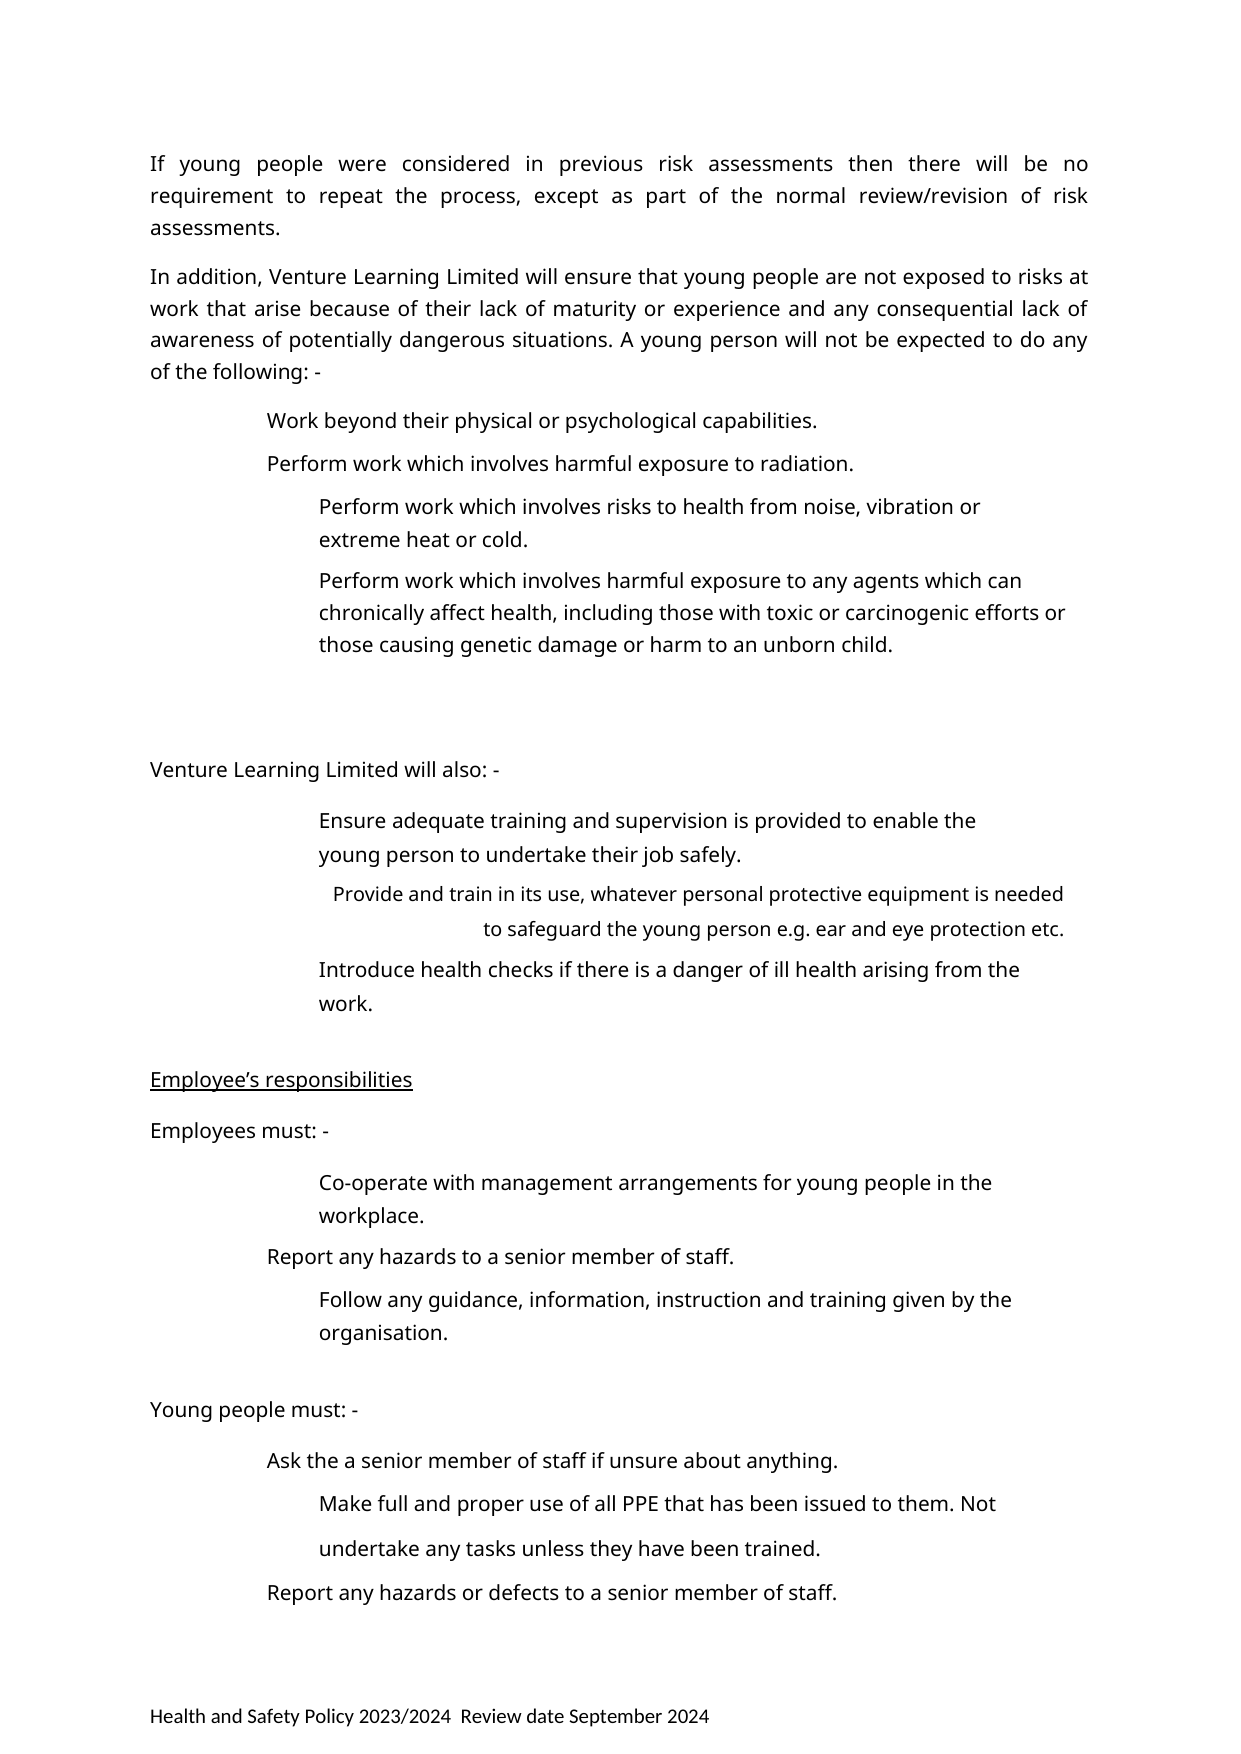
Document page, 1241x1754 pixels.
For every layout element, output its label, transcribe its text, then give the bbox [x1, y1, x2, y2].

text Provide and train in its use, whatever personal protective equipment is needed to safeguard the young person e.g. ear and eye protection etc. [319, 881, 1064, 943]
text Follow any guidance, information, instruction and training given by the organisation. [319, 1285, 1062, 1347]
text Employees must: - [150, 1116, 1090, 1145]
text If young people were considered in previous risk assessments then there will be no requirement to repeat the process, except as part of the normal review/revision of risk assessments. [150, 149, 1089, 242]
text Ensure adequate training and supervision is provided to enable the young person to undertake their job safely. [319, 806, 1023, 868]
text Ask the a senior member of staff if unsure about anything. [267, 1446, 1090, 1474]
text In addition, Venture Learning Limited will ensure that young people are not exposed to risks at work that arise because of their lack of maturity or experience and any consequential lack of awareness of potentially dangerous situations. A young person will not be expected to do any of the following: - [150, 262, 1089, 386]
text Introduce health checks if there is a danger of ill health arising from the work. [319, 955, 1077, 1017]
text Report any hazards or defects to a senior member of staff. [267, 1578, 1090, 1607]
text Make full and proper use of all PPE that has been issued to them. Not undertake any tasks unless they have been trained. [319, 1489, 1004, 1562]
text Employee’s responsibilities [150, 1065, 1090, 1094]
text Report any hazards to a senior member of staff. [267, 1242, 1090, 1270]
text Perform work which involves harmful exposure to radiation. [267, 449, 1090, 478]
text Perform work which involves harmful exposure to any agents which can chronically affect health, including those with toxic or carcinogenic efforts or those causing genetic damage or harm to an unborn child. [319, 566, 1073, 659]
text Co-operate with management arrangements for young people in the workplace. [319, 1168, 1037, 1230]
text Work beyond their physical or psychological capabilities. [267, 406, 1090, 435]
text Young people must: - [150, 1395, 1090, 1423]
text Perform work which involves risks to health from noise, vibration or extreme heat or cold. [319, 492, 1031, 554]
text Venture Learning Limited will also: - [150, 755, 1090, 783]
